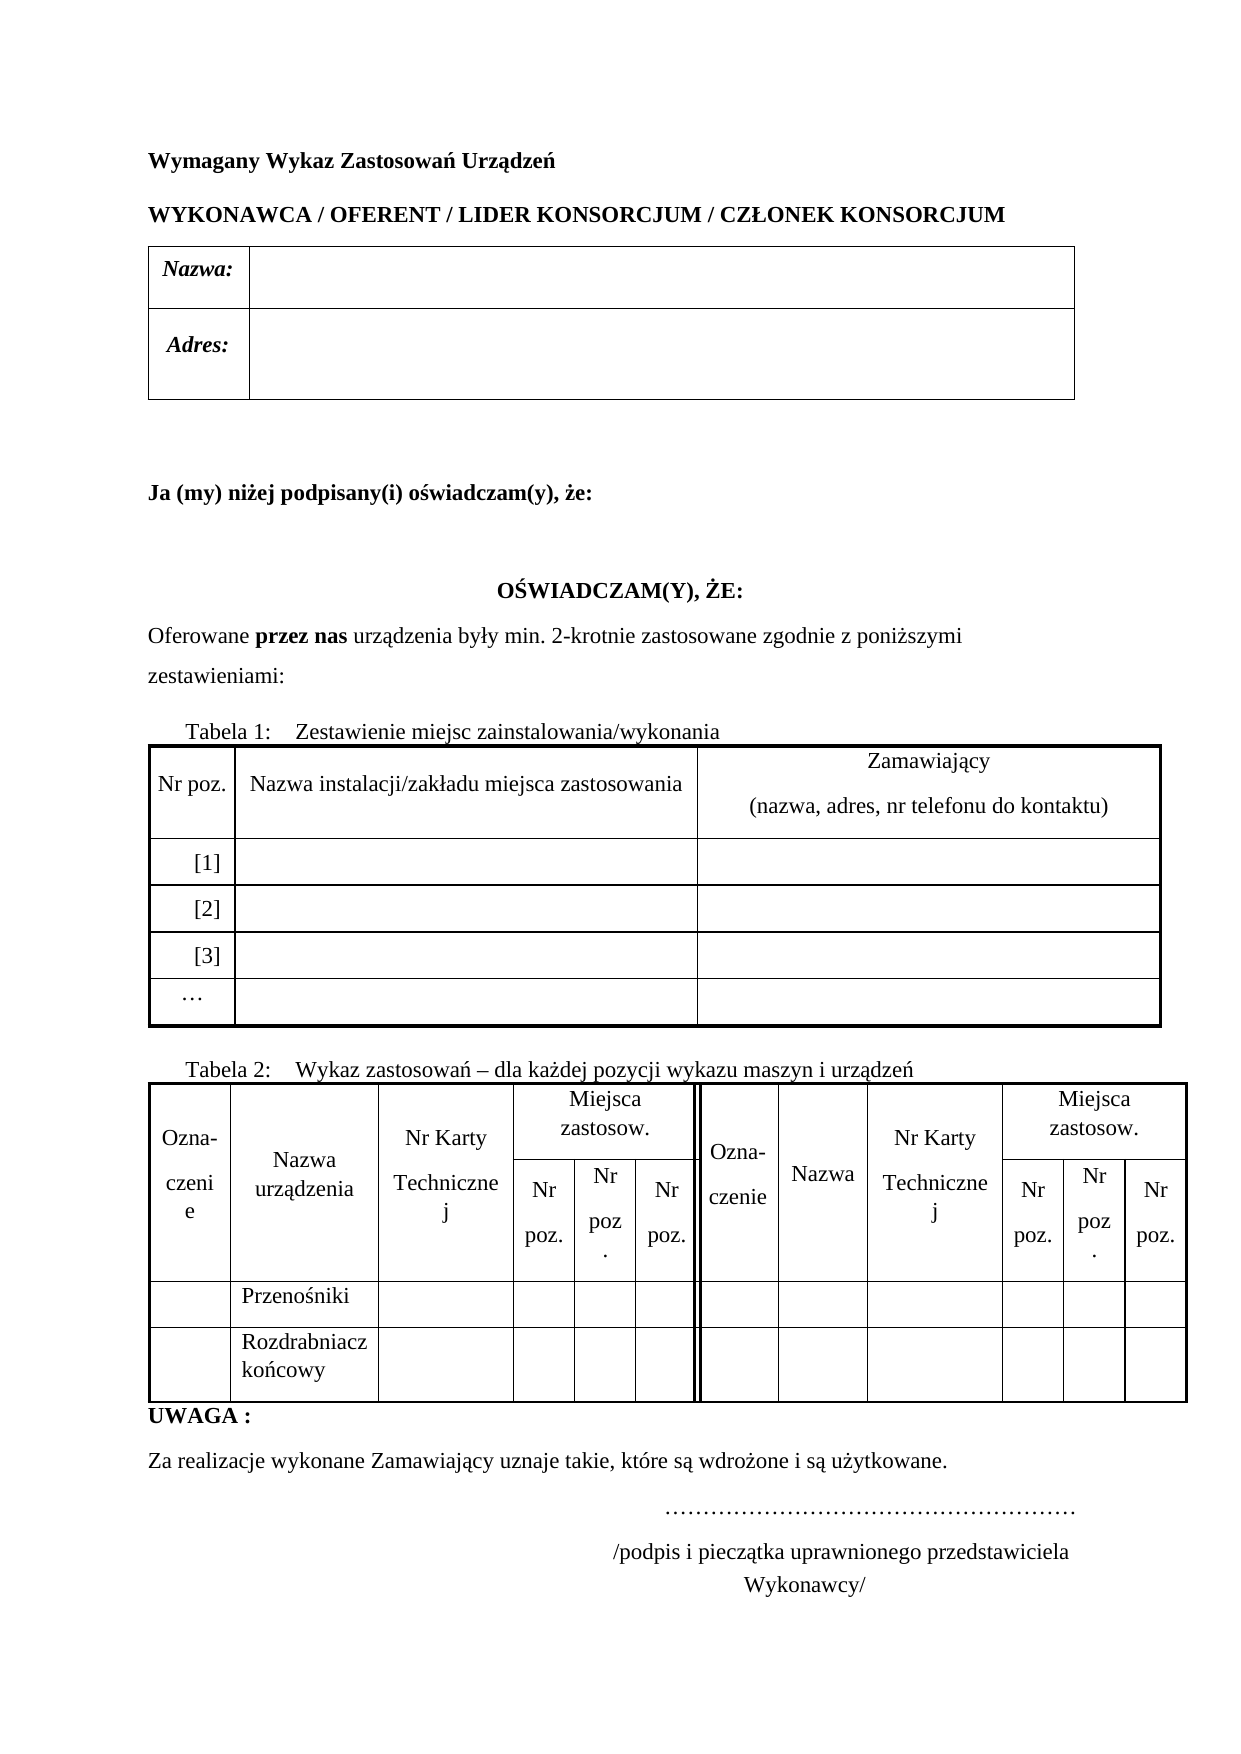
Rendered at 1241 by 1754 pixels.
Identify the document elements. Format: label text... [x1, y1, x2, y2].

table_cell Rozdrabniacz końcowy [231, 1328, 378, 1401]
table_header Ozna- czenie [151, 1085, 230, 1281]
table_header Nazwa: [149, 247, 249, 308]
text ……………………………………………… [590, 1493, 1093, 1519]
list Zestawienie miejsc zainstalowania/wykonania [185, 718, 1093, 744]
table_cell [1003, 1282, 1063, 1327]
table_cell [698, 979, 1159, 1024]
table_cell [1126, 1282, 1185, 1327]
table_cell … [151, 979, 234, 1024]
text Za realizacje wykonane Zamawiający uznaje takie, które są wdrożone i są użytkowane. [148, 1448, 1093, 1474]
text Oferowane przez nas urządzenia były min. 2-krotnie zastosowane zgodnie z poniższymi zestawieniami: [148, 622, 1093, 688]
table_cell [702, 1328, 778, 1401]
table_cell [1064, 1282, 1124, 1327]
table_cell Nr poz. [636, 1160, 693, 1281]
table_cell [236, 933, 697, 978]
table_header Ozna- czenie [702, 1085, 778, 1281]
table_cell [151, 933, 234, 978]
table_cell [151, 886, 234, 931]
table_cell [151, 1282, 230, 1327]
table_header Miejsca zastosow. [1003, 1085, 1185, 1159]
table_cell [698, 839, 1159, 884]
table_header Miejsca zastosow. [514, 1085, 693, 1159]
table_cell [575, 1282, 635, 1327]
table_header Zamawiający (nazwa, adres, nr telefonu do kontaktu) [698, 748, 1159, 838]
table_cell [236, 886, 697, 931]
text OŚWIADCZAM(Y), ŻE: [148, 577, 1093, 604]
table_cell [151, 839, 234, 884]
table_header Nazwa urządzenia [231, 1085, 378, 1281]
table_header Nr Karty Technicznej [379, 1085, 513, 1281]
table_cell Przenośniki [231, 1282, 378, 1327]
table_cell [779, 1328, 867, 1401]
table_header [250, 247, 1074, 308]
table_header Nr poz. [151, 748, 234, 838]
table_cell [1064, 1328, 1124, 1401]
table_cell [514, 1282, 574, 1327]
table_cell [379, 1328, 513, 1401]
list WYKONAWCA / OFERENT / LIDER KONSORCJUM / CZŁONEK KONSORCJUM [148, 201, 1093, 227]
table_header Nazwa [779, 1085, 867, 1281]
text UWAGA : [148, 1403, 1093, 1429]
table_cell [698, 886, 1159, 931]
table_header Nr Karty Technicznej [868, 1085, 1002, 1281]
table_cell [636, 1282, 693, 1327]
table_cell [236, 839, 697, 884]
list Wykaz zastosowań – dla każdej pozycji wykazu maszyn i urządzeń [185, 1056, 1093, 1082]
table_cell Nr poz. [1003, 1160, 1063, 1281]
text Wymagany Wykaz Zastosowań Urządzeń [148, 148, 1093, 174]
list Ja (my) niżej podpisany(i) oświadczam(y), że: [148, 479, 1093, 505]
table_cell Nr poz. [1064, 1160, 1124, 1281]
table_cell [868, 1328, 1002, 1401]
table_cell [868, 1282, 1002, 1327]
table_cell [698, 933, 1159, 978]
table_cell [250, 309, 1074, 399]
table_cell Nr poz. [575, 1160, 635, 1281]
table_cell [151, 1328, 230, 1401]
table_cell [702, 1282, 778, 1327]
table_cell [514, 1328, 574, 1401]
table_cell Nr poz. [514, 1160, 574, 1281]
table_cell [636, 1328, 693, 1401]
table_cell [1003, 1328, 1063, 1401]
table_cell [1126, 1328, 1185, 1401]
table_cell Nr poz. [1126, 1160, 1185, 1281]
table_cell [779, 1282, 867, 1327]
table_cell [236, 979, 697, 1024]
table_cell [379, 1282, 513, 1327]
table_header Nazwa instalacji/zakładu miejsca zastosowania [236, 748, 697, 838]
text /podpis i pieczątka uprawnionego przedstawiciela Wykonawcy/ [516, 1538, 1093, 1597]
table_cell [575, 1328, 635, 1401]
table_cell Adres: [149, 309, 249, 399]
